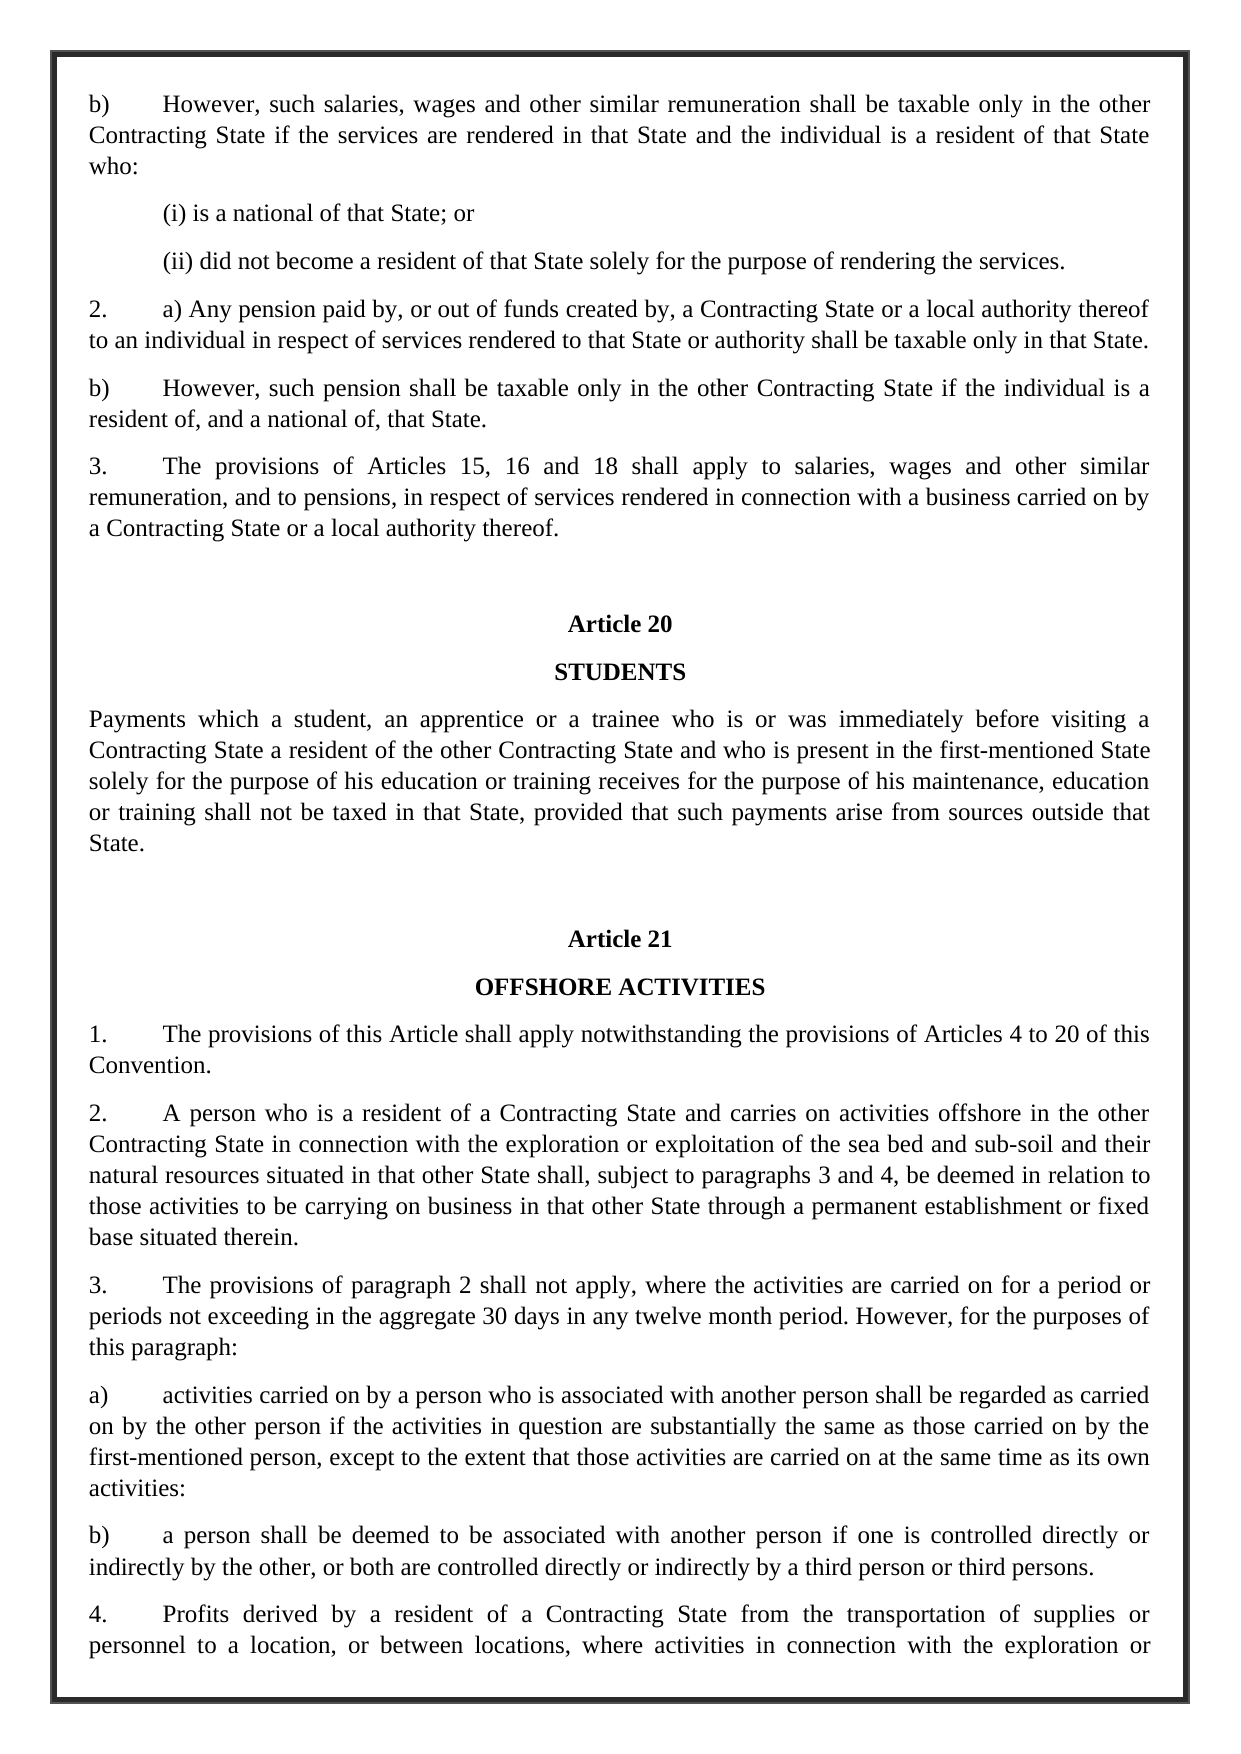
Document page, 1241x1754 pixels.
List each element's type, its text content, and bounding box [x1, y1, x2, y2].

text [89, 1599, 1151, 1659]
text b) However, such salaries, wages and other similar remuneration shall be taxable only in the other Contracting State if the services are rendered in that State and the individual is a resident of that State who: [89, 89, 1151, 179]
text Article 20 [89, 609, 1151, 638]
text 2. A person who is a resident of a Contracting State and carries on activities offshore in the other Contracting State in connection with the exploration or exploitation of the sea bed and sub-soil and their natural resources situated in that other State shall, subject to paragraphs 3 and 4, be deemed in relation to those activities to be carrying on business in that other State through a permanent establishment or fixed base situated therein. [89, 1098, 1151, 1251]
text 1. The provisions of this Article shall apply notwithstanding the provisions of Articles 4 to 20 of this Convention. [89, 1019, 1151, 1079]
text b) However, such pension shall be taxable only in the other Contracting State if the individual is a resident of, and a national of, that State. [89, 373, 1151, 432]
text 3. The provisions of Articles 15, 16 and 18 shall apply to salaries, wages and other similar remuneration, and to pensions, in respect of services rendered in connection with a business carried on by a Contracting State or a local authority thereof. [89, 451, 1151, 542]
text (i) is a national of that State; or [163, 198, 1151, 227]
text OFFSHORE ACTIVITIES [89, 972, 1151, 1000]
text 2. a) Any pension paid by, or out of funds created by, a Contracting State or a local authority thereof to an individual in respect of services rendered to that State or authority shall be taxable only in that State. [89, 294, 1151, 354]
text b) a person shall be deemed to be associated with another person if one is controlled directly or indirectly by the other, or both are controlled directly or indirectly by a third person or third persons. [89, 1521, 1151, 1580]
text Payments which a student, an apprentice or a trainee who is or was immediately before visiting a Contracting State a resident of the other Contracting State and who is present in the first-mentioned State solely for the purpose of his education or training receives for the purpose of his maintenance, education or training shall not be taxed in that State, provided that such payments arise from sources outside that State. [89, 704, 1151, 857]
text 3. The provisions of paragraph 2 shall not apply, where the activities are carried on for a period or periods not exceeding in the aggregate 30 days in any twelve month period. However, for the purposes of this paragraph: [89, 1270, 1151, 1361]
text (ii) did not become a resident of that State solely for the purpose of rendering the services. [163, 246, 1151, 275]
text a) activities carried on by a person who is associated with another person shall be regarded as carried on by the other person if the activities in question are substantially the same as those carried on by the first-mentioned person, except to the extent that those activities are carried on at the same time as its own activities: [89, 1380, 1151, 1502]
text STUDENTS [89, 657, 1151, 685]
text Article 21 [89, 924, 1151, 953]
